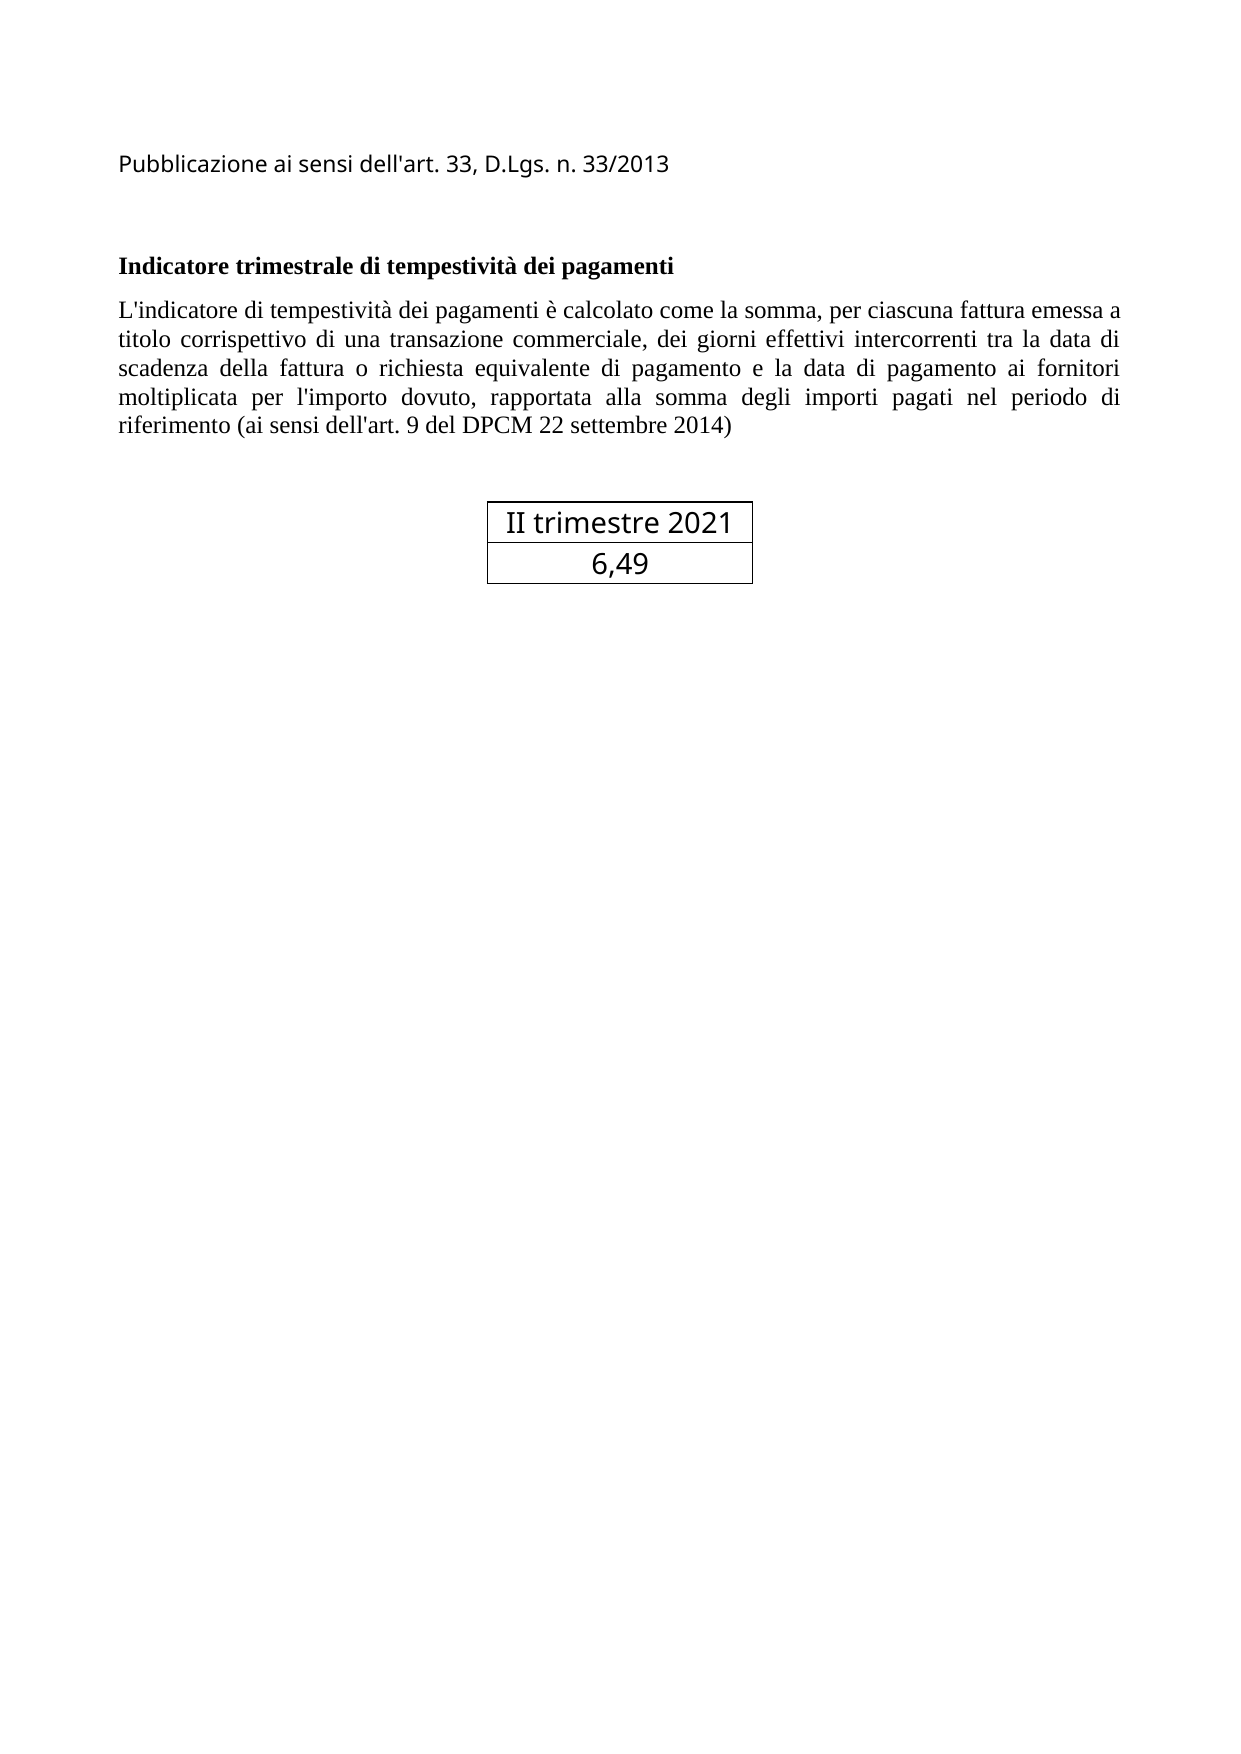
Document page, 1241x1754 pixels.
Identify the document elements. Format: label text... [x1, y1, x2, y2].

text Indicatore trimestrale di tempestività dei pagamenti [118, 241, 1122, 280]
text Pubblicazione ai sensi dell'art. 33, D.Lgs. n. 33/2013 [118, 148, 1122, 179]
table_header II trimestre 2021 [488, 503, 752, 542]
text L'indicatore di tempestività dei pagamenti è calcolato come la somma, per ciascuna fattura emessa a titolo corrispettivo di una transazione commerciale, dei giorni effettivi intercorrenti tra la data di scadenza della fattura o richiesta equivalente di pagamento e la data di pagamento ai fornitori moltiplicata per l'importo dovuto, rapportata alla somma degli importi pagati nel periodo di riferimento (ai sensi dell'art. 9 del DPCM 22 settembre 2014) [118, 296, 1122, 439]
table_cell 6,49 [488, 543, 752, 583]
